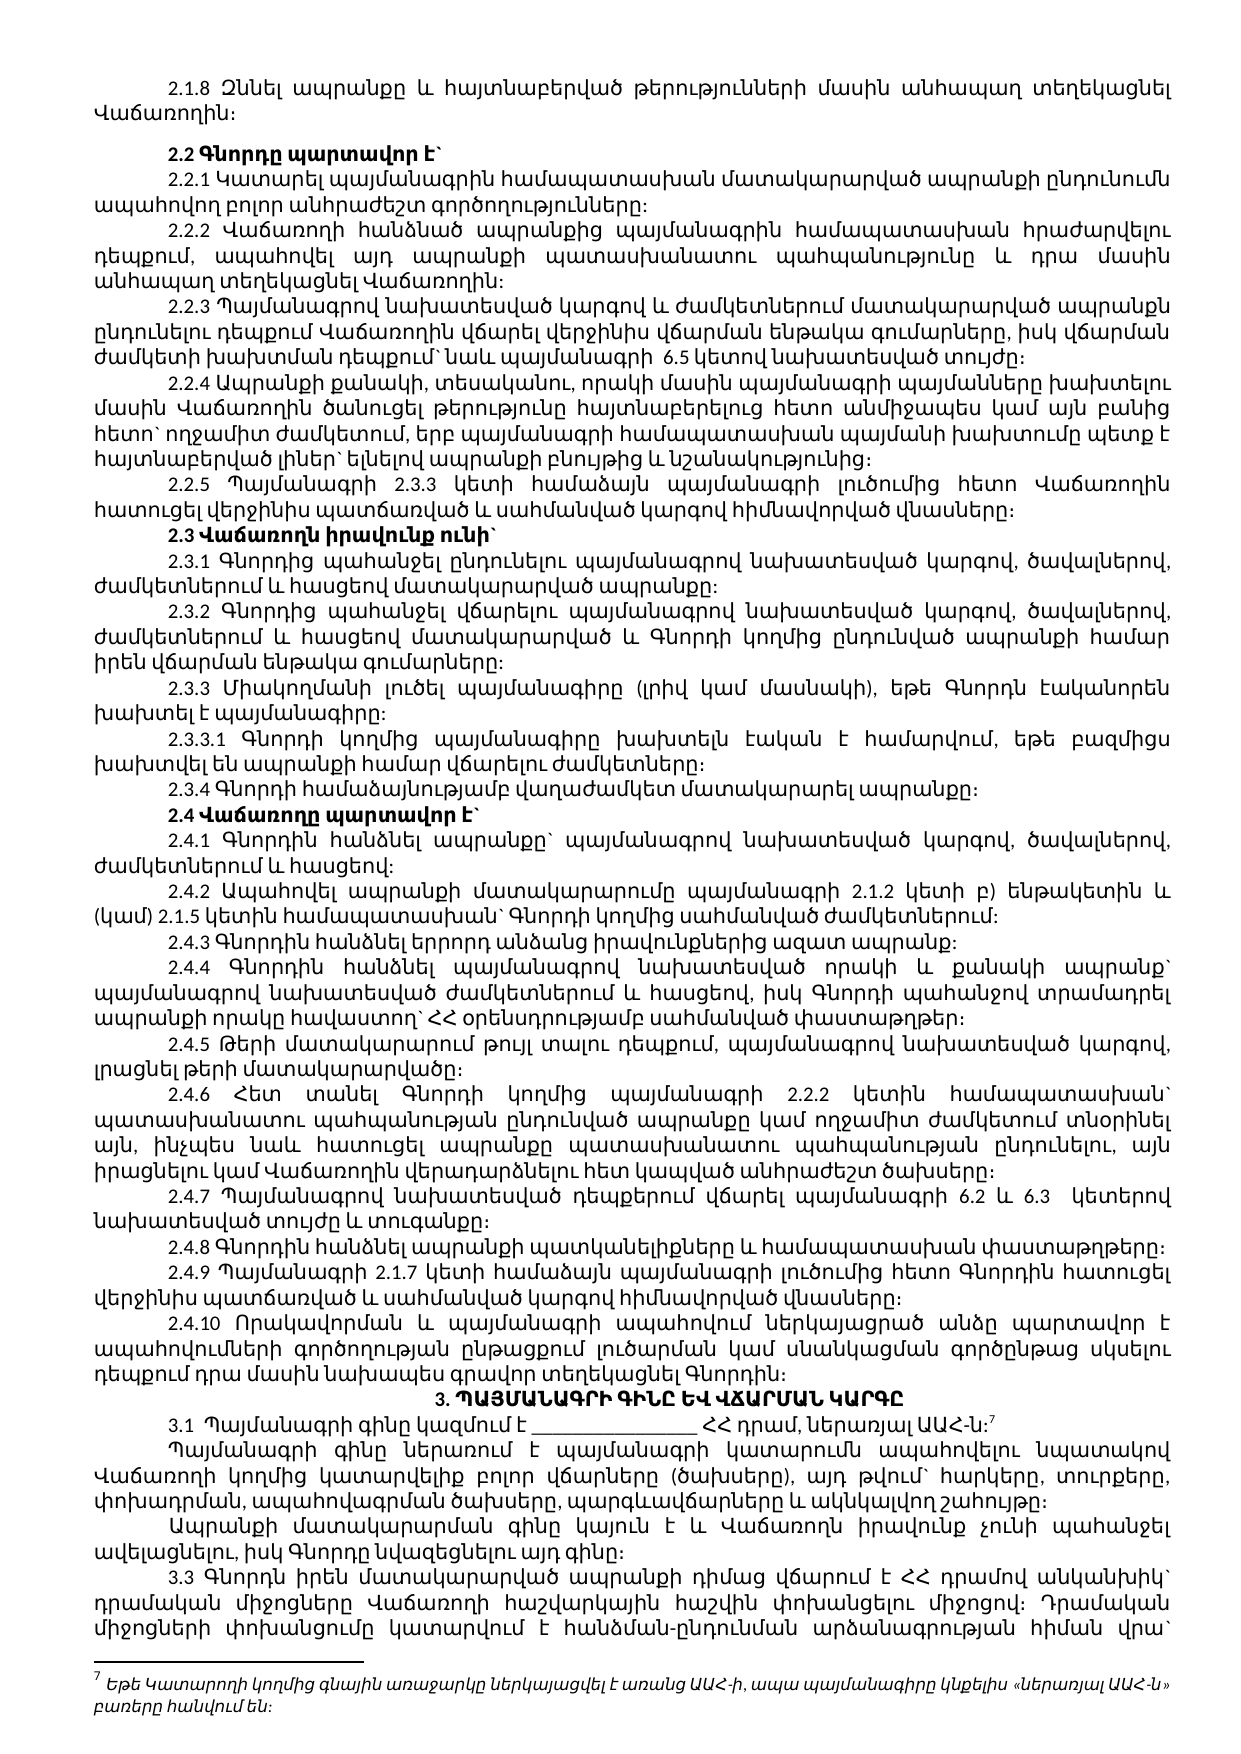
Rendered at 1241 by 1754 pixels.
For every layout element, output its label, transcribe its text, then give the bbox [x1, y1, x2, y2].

text 2.4.10 Որակավորման և պայմանագրի ապահովում ներկայացրած անձը պարտավոր է ապահովումների գործողության ընթացքում լուծարման կամ սնանկացման գործընթաց սկսելու դեպքում դրա մասին նախապես գրավոր տեղեկացնել Գնորդին։ [94, 1310, 1171, 1387]
text 2.3.4 Գնորդի համաձայնությամբ վաղաժամկետ մատակարարել ապրանքը։ [94, 777, 1171, 802]
text 2.4.2 Ապահովել ապրանքի մատակարարումը պայմանագրի 2.1.2 կետի բ) ենթակետին և (կամ) 2.1.5 կետին համապատասխան` Գնորդի կողմից սահմանված ժամկետներում: [94, 878, 1171, 929]
text 2.3.3 Միակողմանի լուծել պայմանագիրը (լրիվ կամ մասնակի), եթե Գնորդն էականորեն խախտել է պայմանագիրը: [94, 675, 1171, 726]
text 2.4.3 Գնորդին հանձնել երրորդ անձանց իրավունքներից ազատ ապրանք: [94, 929, 1171, 954]
text 2.2 Գնորդը պարտավոր է` [94, 141, 1171, 167]
text 2.4.9 Պայմանագրի 2.1.7 կետի համաձայն պայմանագրի լուծումից հետո Գնորդին հատուցել վերջինիս պատճառված և սահմանված կարգով հիմնավորված վնասները։ [94, 1259, 1171, 1310]
text 2.3.1 Գնորդից պահանջել ընդունելու պայմանագրով նախատեսված կարգով, ծավալներով, ժամկետներում և հասցեով մատակարարված ապրանքը: [94, 548, 1171, 599]
text 2.4.5 Թերի մատակարարում թույլ տալու դեպքում, պայմանագրով նախատեսված կարգով, լրացնել թերի մատակարարվածը։ [94, 1031, 1171, 1082]
text 3. ՊԱՅՄԱՆԱԳՐԻ ԳԻՆԸ ԵՎ ՎՃԱՐՄԱՆ ԿԱՐԳԸ [94, 1387, 1171, 1412]
text 2.2.1 Կատարել պայմանագրին համապատասխան մատակարարված ապրանքի ընդունումն ապահովող բոլոր անհրաժեշտ գործողությունները: [94, 167, 1171, 217]
text 2.2.3 Պայմանագրով նախատեսված կարգով և ժամկետներում մատակարարված ապրանքն ընդունելու դեպքում Վաճառողին վճարել վերջինիս վճարման ենթակա գումարները, իսկ վճարման ժամկետի խախտման դեպքում` նաև պայմանագրի 6.5 կետով նախատեսված տույժը։ [94, 294, 1171, 370]
text 2.2.5 Պայմանագրի 2.3.3 կետի համաձայն պայմանագրի լուծումից հետո Վաճառողին հատուցել վերջինիս պատճառված և սահմանված կարգով հիմնավորված վնասները։ [94, 472, 1171, 522]
text 2.3 Վաճառողն իրավունք ունի` [94, 522, 1171, 548]
text 2.4.6 Հետ տանել Գնորդի կողմից պայմանագրի 2.2.2 կետին համապատասխան` պատասխանատու պահպանության ընդունված ապրանքը կամ ողջամիտ ժամկետում տնօրինել այն, ինչպես նաև հատուցել ապրանքը պատասխանատու պահպանության ընդունելու, այն իրացնելու կամ Վաճառողին վերադարձնելու հետ կապված անհրաժեշտ ծախսերը։ [94, 1082, 1171, 1183]
text 2.1.8 Զննել ապրանքը և հայտնաբերված թերությունների մասին անհապաղ տեղեկացնել Վաճառողին։ [94, 75, 1171, 126]
text Պայմանագրի գինը ներառում է պայմանագրի կատարումն ապահովելու նպատակով Վաճառողի կողմից կատարվելիք բոլոր վճարները (ծախսերը), այդ թվում` հարկերը, տուրքերը, փոխադրման, ապահովագրման ծախսերը, պարգևավճարները և ակնկալվող շահույթը։ [94, 1437, 1171, 1514]
text 2.4 Վաճառողը պարտավոր է` [94, 802, 1171, 827]
text 2.3.3.1 Գնորդի կողմից պայմանագիրը խախտելն էական է համարվում, եթե բազմիցս խախտվել են ապրանքի համար վճարելու ժամկետները։ [94, 726, 1171, 777]
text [94, 1564, 1171, 1641]
text 2.4.8 Գնորդին հանձնել ապրանքի պատկանելիքները և համապատասխան փաստաթղթերը։ [94, 1234, 1171, 1259]
text Ապրանքի մատակարարման գինը կայուն է և Վաճառողն իրավունք չունի պահանջել ավելացնելու, իսկ Գնորդը նվազեցնելու այդ գինը։ [94, 1514, 1171, 1564]
text 2.4.1 Գնորդին հանձնել ապրանքը` պայմանագրով նախատեսված կարգով, ծավալներով, ժամկետներում և հասցեով: [94, 827, 1171, 878]
text 2.2.2 Վաճառողի հանձնած ապրանքից պայմանագրին համապատասխան հրաժարվելու դեպքում, ապահովել այդ ապրանքի պատասխանատու պահպանությունը և դրա մասին անհապաղ տեղեկացնել Վաճառողին: [94, 217, 1171, 294]
text 2.4.7 Պայմանագրով նախատեսված դեպքերում վճարել պայմանագրի 6.2 և 6.3 կետերով նախատեսված տույժը և տուգանքը։ [94, 1183, 1171, 1234]
text 3.1 Պայմանագրի գինը կազմում է ________________ ՀՀ դրամ, ներառյալ ԱԱՀ-ն: [94, 1412, 1171, 1437]
text 2.4.4 Գնորդին հանձնել պայմանագրով նախատեսված որակի և քանակի ապրանք` պայմանագրով նախատեսված ժամկետներում և հասցեով, իսկ Գնորդի պահանջով տրամադրել ապրանքի որակը հավաստող` ՀՀ օրենսդրությամբ սահմանված փաստաթղթեր։ [94, 954, 1171, 1031]
text 2.2.4 Ապրանքի քանակի, տեսականու, որակի մասին պայմանագրի պայմանները խախտելու մասին Վաճառողին ծանուցել թերությունը հայտնաբերելուց հետո անմիջապես կամ այն բանից հետո` ողջամիտ ժամկետում, երբ պայմանագրի համապատասխան պայմանի խախտումը պետք է հայտնաբերված լիներ` ելնելով ապրանքի բնույթից և նշանակությունից։ [94, 370, 1171, 472]
text 2.3.2 Գնորդից պահանջել վճարելու պայմանագրով նախատեսված կարգով, ծավալներով, ժամկետներում և հասցեով մատակարարված և Գնորդի կողմից ընդունված ապրանքի համար իրեն վճարման ենթակա գումարները: [94, 599, 1171, 675]
